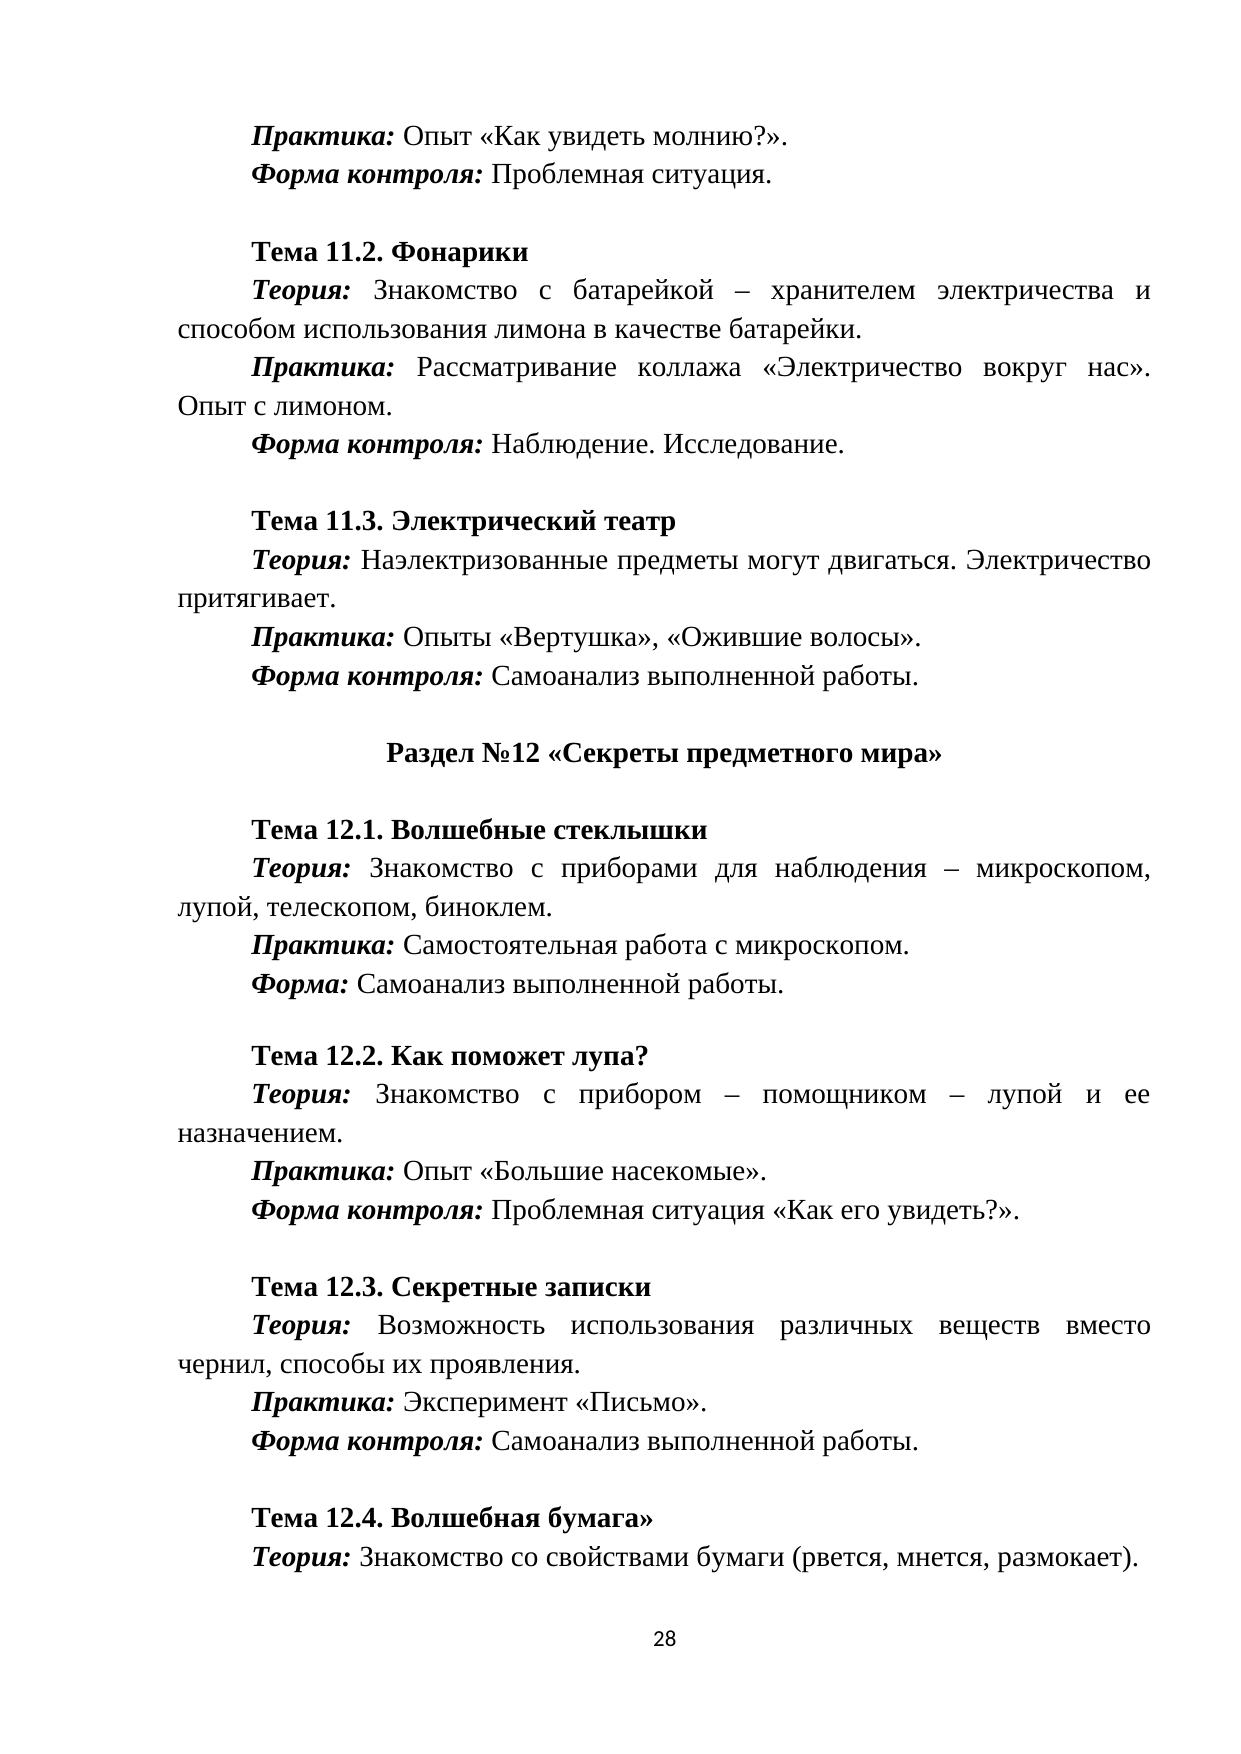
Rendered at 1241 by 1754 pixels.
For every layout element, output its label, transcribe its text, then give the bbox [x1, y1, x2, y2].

text Форма контроля: Наблюдение. Исследование. [177, 426, 1152, 460]
text Тема 12.1. Волшебные стеклышки [177, 812, 1152, 845]
text Тема 11.3. Электрический театр [177, 503, 1152, 537]
text Форма: Самоанализ выполненной работы. [177, 966, 1152, 999]
text Форма контроля: Самоанализ выполненной работы. [177, 1423, 1152, 1457]
text Тема 12.3. Секретные записки [177, 1269, 1152, 1302]
text Теория: Наэлектризованные предметы могут двигаться. Электричество притягивает. [177, 542, 1152, 614]
text Практика: Опыт «Как увидеть молнию?». [177, 118, 1152, 152]
text Теория: Знакомство с батарейкой – хранителем электричества и способом использования лимона в качестве батарейки. [177, 272, 1152, 344]
text Тема 12.4. Волшебная бумага» [177, 1500, 1152, 1534]
text Тема 12.2. Как поможет лупа? [177, 1038, 1152, 1071]
text Практика: Самостоятельная работа с микроскопом. [177, 927, 1152, 961]
text Тема 11.2. Фонарики [177, 234, 1152, 267]
text Практика: Рассматривание коллажа «Электричество вокруг нас». Опыт с лимоном. [177, 349, 1152, 421]
text Теория: Знакомство с приборами для наблюдения – микроскопом, лупой, телескопом, биноклем. [177, 850, 1152, 922]
text Теория: Возможность использования различных веществ вместо чернил, способы их проявления. [177, 1307, 1152, 1379]
text Раздел №12 «Секреты предметного мира» [177, 735, 1152, 768]
text Практика: Эксперимент «Письмо». [177, 1384, 1152, 1418]
text Теория: Знакомство со свойствами бумаги (рвется, мнется, размокает). [177, 1539, 1152, 1572]
text Форма контроля: Проблемная ситуация «Как его увидеть?». [177, 1192, 1152, 1225]
text Форма контроля: Самоанализ выполненной работы. [177, 658, 1152, 691]
text Практика: Опыты «Вертушка», «Ожившие волосы». [177, 619, 1152, 653]
text Практика: Опыт «Большие насекомые». [177, 1153, 1152, 1187]
text Теория: Знакомство с прибором – помощником – лупой и ее назначением. [177, 1076, 1152, 1148]
text Форма контроля: Проблемная ситуация. [177, 157, 1152, 190]
